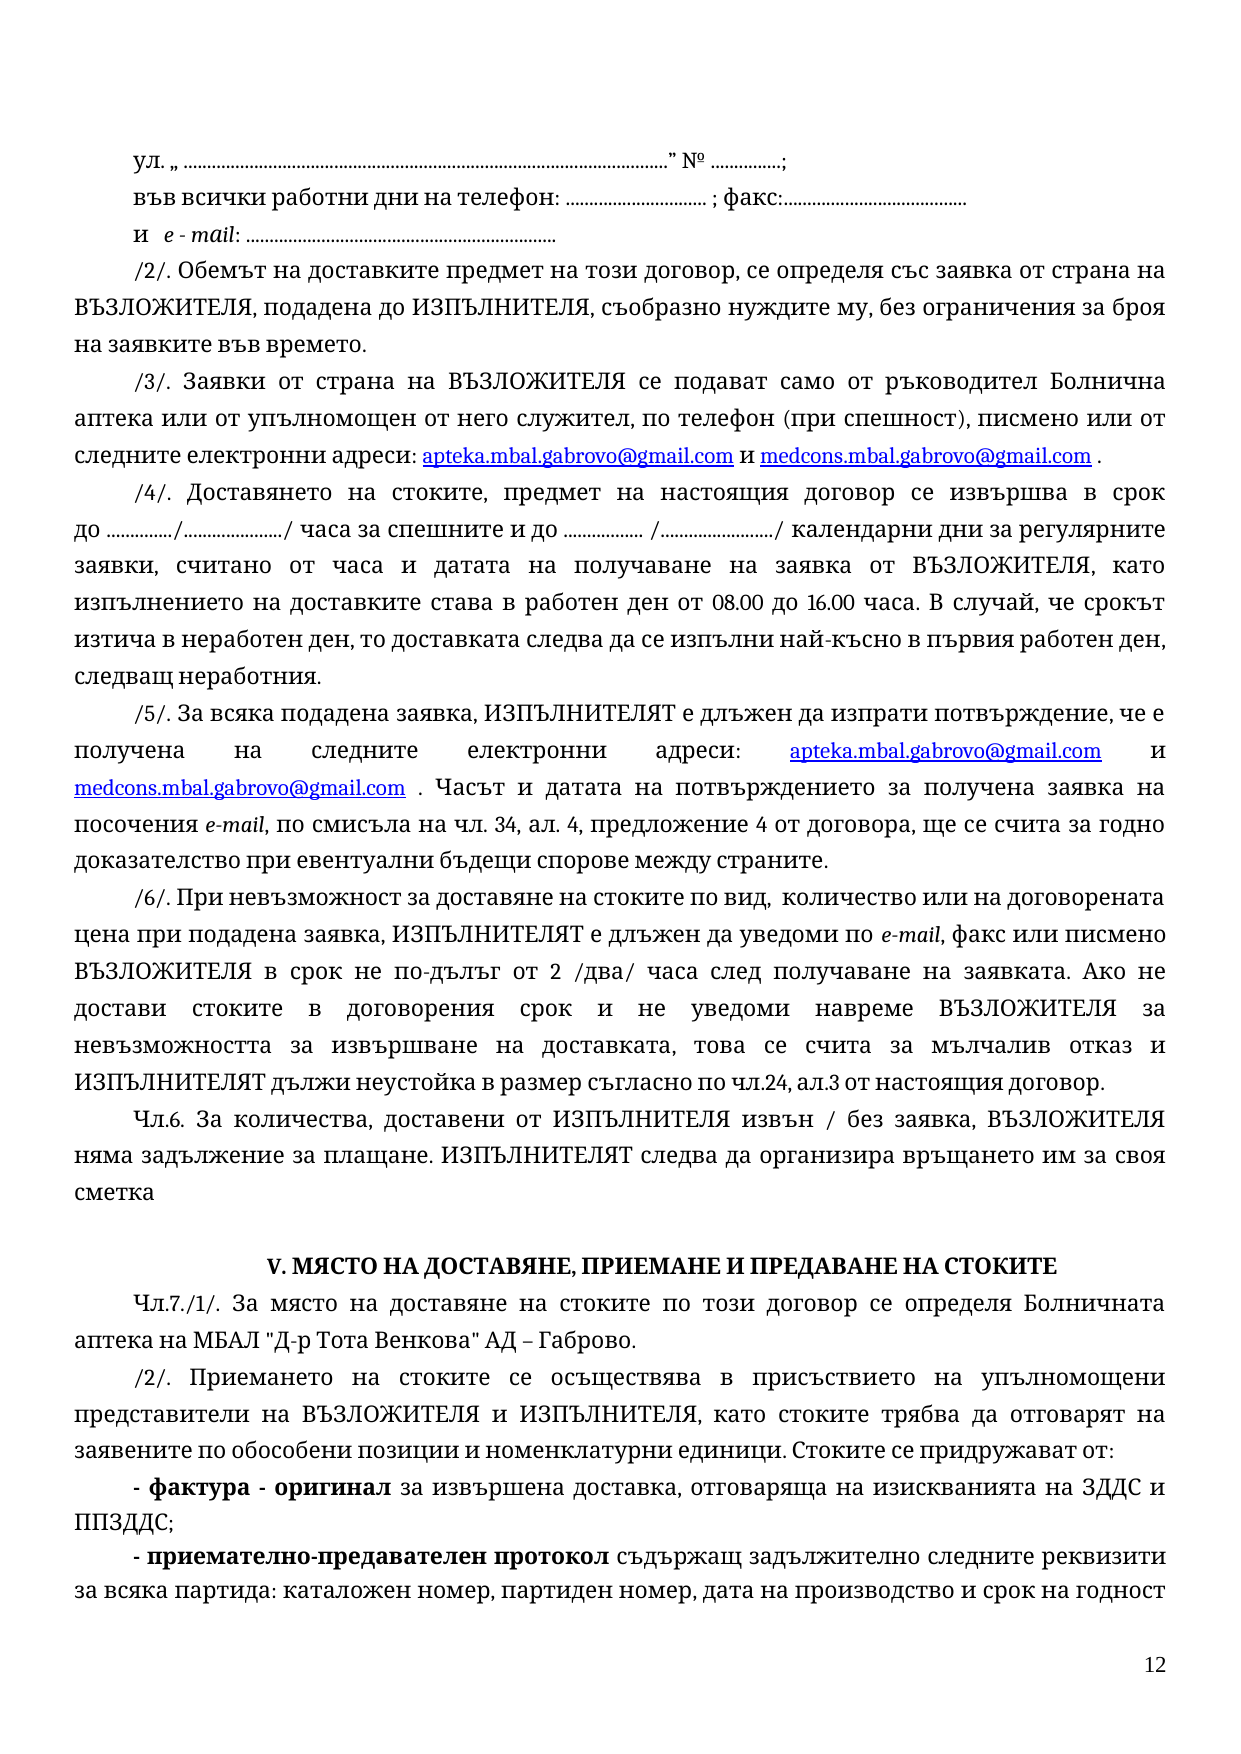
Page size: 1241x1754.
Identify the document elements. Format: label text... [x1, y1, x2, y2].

text /2/. Приемането на стоките се осъществява в присъствието на упълномощени представители на ВЪЗЛОЖИТЕЛЯ и ИЗПЪЛНИТЕЛЯ, като стоките трябва да отговарят на заявените по обособени позиции и номенклатурни единици. Стоките се придружават от: [74, 1364, 1167, 1464]
text и e - mаil: .................................................................. [74, 221, 1167, 248]
text - фактура - оригинал за извършена доставка, отговаряща на изискванията на ЗДДС и ППЗДДС; [74, 1475, 1167, 1536]
text ул. „ .......................................................................................................” № ...............; [74, 148, 1167, 174]
text V. МЯСТО НА ДОСТАВЯНЕ, ПРИЕМАНЕ И ПРЕДАВАНЕ НА СТОКИТЕ [206, 1254, 1167, 1280]
text Чл.7./1/. За място на доставяне на стоките по този договор се определя Болничната аптека на МБАЛ "Д-р Тота Венкова" АД – Габрово. [74, 1291, 1167, 1354]
text /6/. При невъзможност за доставяне на стоките по вид, количество или на договорената цена при подадена заявка, ИЗПЪЛНИТЕЛЯТ е длъжен да уведоми по e-mail, факс или писмено ВЪЗЛОЖИТЕЛЯ в срок не по-дълъг от 2 /два/ часа след получаване на заявката. Ако не достави стоките в договорения срок и не уведоми навреме ВЪЗЛОЖИТЕЛЯ за невъзможността за извършване на доставката, това се счита за мълчалив отказ и ИЗПЪЛНИТЕЛЯТ дължи неустойка в размер съгласно по чл.24, ал.3 от настоящия договор. [74, 885, 1167, 1096]
text /3/. Заявки от страна на ВЪЗЛОЖИТЕЛЯ се подават само от ръководител Болнична аптека или от упълномощен от него служител, по телефон (при спешност), писмено или от следните електронни адреси: apteka.mbal.gabrovo@gmail.com и medcons.mbal.gabrovo@gmail.com . [74, 369, 1167, 469]
text /2/. Обемът на доставките предмет на този договор, се определя със заявка от страна на ВЪЗЛОЖИТЕЛЯ, подадена до ИЗПЪЛНИТЕЛЯ, съобразно нуждите му, без ограничения за броя на заявките във времето. [74, 258, 1167, 358]
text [74, 1543, 1167, 1604]
text /5/. За всяка подадена заявка, ИЗПЪЛНИТЕЛЯТ е длъжен да изпрати потвърждение, че е получена на следните електронни адреси: apteka.mbal.gabrovo@gmail.com и medcons.mbal.gabrovo@gmail.com . Часът и датата на потвърждението за получена заявка на посочения e-mail, по смисъла на чл. 34, ал. 4, предложение 4 от договора, ще се счита за годно доказателство при евентуални бъдещи спорове между страните. [74, 701, 1166, 874]
text във всички работни дни на телефон: .............................. ; факс:....................................... [74, 184, 1167, 211]
text /4/. Доставянето на стоките, предмет на настоящия договор се извършва в срок до ............../...................../ часа за спешните и до ................. /......................../ календарни дни за регулярните заявки, считано от часа и датата на получаване на заявка от ВЪЗЛОЖИТЕЛЯ, като изпълнението на доставките става в работен ден от 08.00 до 16.00 часа. В случай, че срокът изтича в неработен ден, то доставката следва да се изпълни най-късно в първия работен ден, следващ неработния. [74, 479, 1167, 690]
text Чл.6. За количества, доставени от ИЗПЪЛНИТЕЛЯ извън / без заявка, ВЪЗЛОЖИТЕЛЯ няма задължение за плащане. ИЗПЪЛНИТЕЛЯТ следва да организира връщането им за своя сметка [74, 1106, 1167, 1206]
